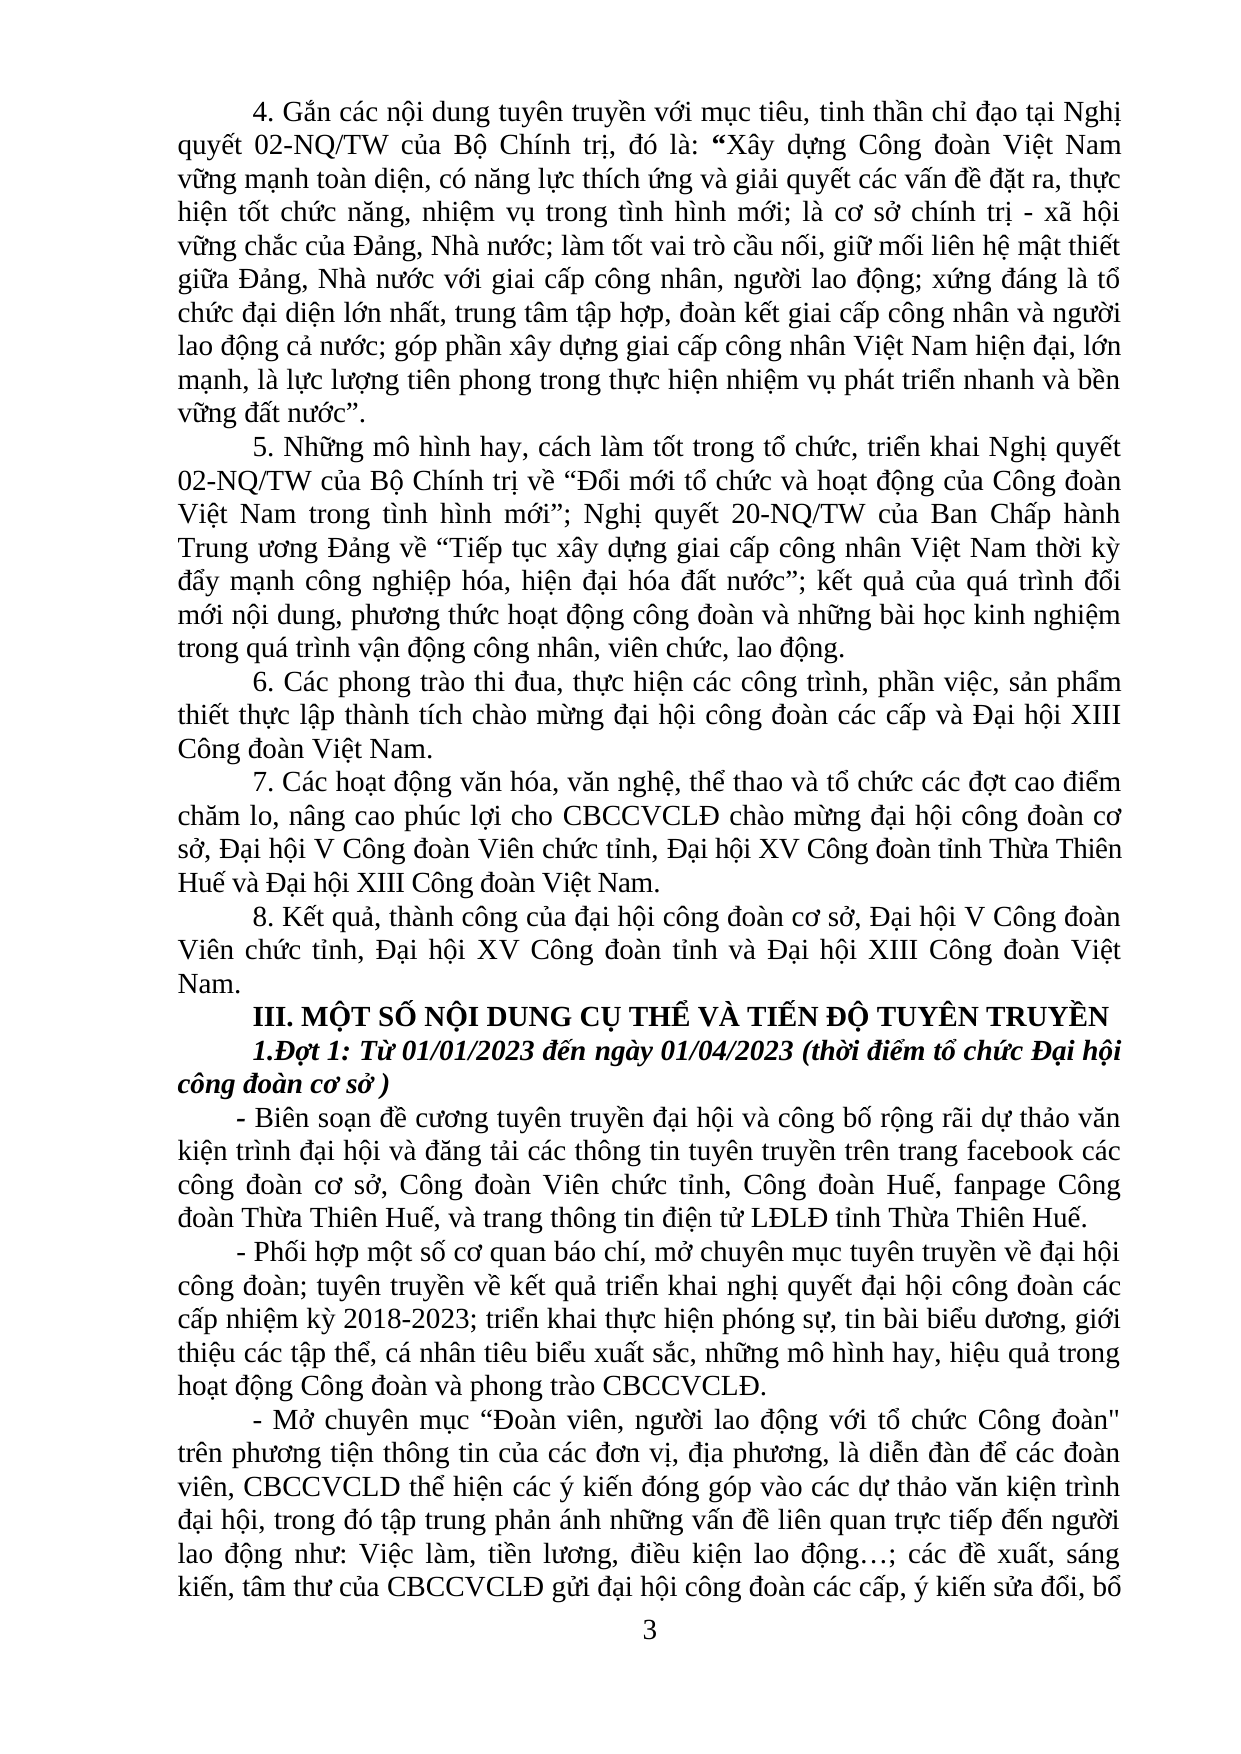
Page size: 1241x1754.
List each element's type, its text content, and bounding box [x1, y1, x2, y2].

text 1.Đợt 1: Từ 01/01/2023 đến ngày 01/04/2023 (thời điểm tổ chức Đại hội công đoàn cơ sở ) [177, 1033, 1122, 1100]
text - Phối hợp một số cơ quan báo chí, mở chuyên mục tuyên truyền về đại hội công đoàn; tuyên truyền về kết quả triển khai nghị quyết đại hội công đoàn các cấp nhiệm kỳ 2018-2023; triển khai thực hiện phóng sự, tin bài biểu dương, giới thiệu các tập thể, cá nhân tiêu biểu xuất sắc, những mô hình hay, hiệu quả trong hoạt động Công đoàn và phong trào CBCCVCLĐ. [177, 1234, 1122, 1402]
text 4. Gắn các nội dung tuyên truyền với mục tiêu, tinh thần chỉ đạo tại Nghị quyết 02-NQ/TW của Bộ Chính trị, đó là: “Xây dựng Công đoàn Việt Nam vững mạnh toàn diện, có năng lực thích ứng và giải quyết các vấn đề đặt ra, thực hiện tốt chức năng, nhiệm vụ trong tình hình mới; là cơ sở chính trị - xã hội vững chắc của Đảng, Nhà nước; làm tốt vai trò cầu nối, giữ mối liên hệ mật thiết giữa Đảng, Nhà nước với giai cấp công nhân, người lao động; xứng đáng là tổ chức đại diện lớn nhất, trung tâm tập hợp, đoàn kết giai cấp công nhân và người lao động cả nước; góp phần xây dựng giai cấp công nhân Việt Nam hiện đại, lớn mạnh, là lực lượng tiên phong trong thực hiện nhiệm vụ phát triển nhanh và bền vững đất nước”. [177, 94, 1122, 429]
text III. MỘT SỐ NỘI DUNG CỤ THỂ VÀ TIẾN ĐỘ TUYÊN TRUYỀN [177, 999, 1122, 1033]
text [177, 1402, 1122, 1603]
text 7. Các hoạt động văn hóa, văn nghệ, thể thao và tổ chức các đợt cao điểm chăm lo, nâng cao phúc lợi cho CBCCVCLĐ chào mừng đại hội công đoàn cơ sở, Đại hội V Công đoàn Viên chức tỉnh, Đại hội XV Công đoàn tỉnh Thừa Thiên Huế và Đại hội XIII Công đoàn Việt Nam. [177, 764, 1122, 899]
text 6. Các phong trào thi đua, thực hiện các công trình, phần việc, sản phẩm thiết thực lập thành tích chào mừng đại hội công đoàn các cấp và Đại hội XIII Công đoàn Việt Nam. [177, 664, 1122, 764]
text 5. Những mô hình hay, cách làm tốt trong tổ chức, triển khai Nghị quyết 02-NQ/TW của Bộ Chính trị về “Đổi mới tổ chức và hoạt động của Công đoàn Việt Nam trong tình hình mới”; Nghị quyết 20-NQ/TW của Ban Chấp hành Trung ương Đảng về “Tiếp tục xây dựng giai cấp công nhân Việt Nam thời kỳ đẩy mạnh công nghiệp hóa, hiện đại hóa đất nước”; kết quả của quá trình đổi mới nội dung, phương thức hoạt động công đoàn và những bài học kinh nghiệm trong quá trình vận động công nhân, viên chức, lao động. [177, 429, 1122, 664]
text 8. Kết quả, thành công của đại hội công đoàn cơ sở, Đại hội V Công đoàn Viên chức tỉnh, Đại hội XV Công đoàn tỉnh và Đại hội XIII Công đoàn Việt Nam. [177, 899, 1122, 999]
text - Biên soạn đề cương tuyên truyền đại hội và công bố rộng rãi dự thảo văn kiện trình đại hội và đăng tải các thông tin tuyên truyền trên trang facebook các công đoàn cơ sở, Công đoàn Viên chức tỉnh, Công đoàn Huế, fanpage Công đoàn Thừa Thiên Huế, và trang thông tin điện tử LĐLĐ tỉnh Thừa Thiên Huế. [177, 1100, 1122, 1234]
